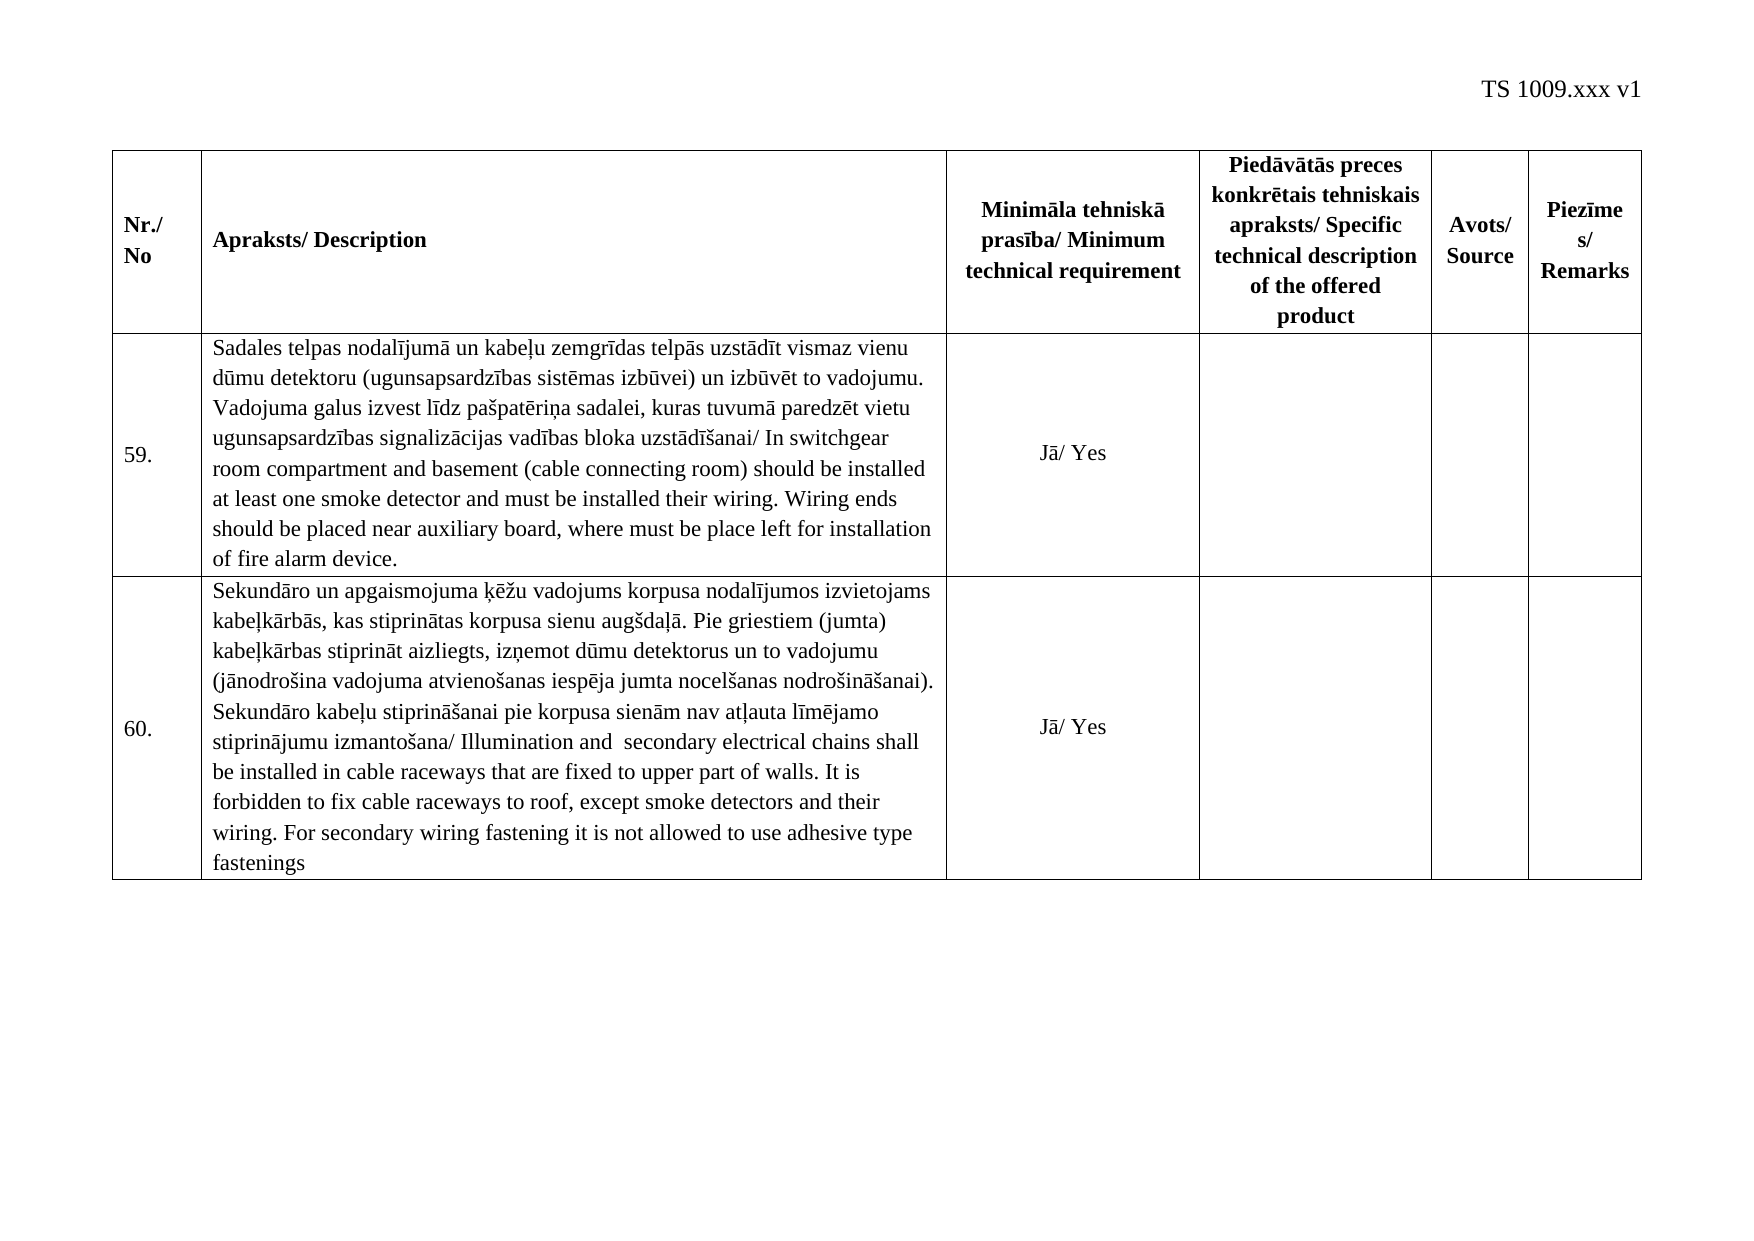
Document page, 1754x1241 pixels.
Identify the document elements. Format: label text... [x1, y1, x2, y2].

table_header Apraksts/ Description [202, 151, 946, 333]
table_cell [1200, 334, 1431, 576]
table_cell [1432, 334, 1528, 576]
table_cell [113, 577, 201, 879]
table_header Piezīmes/ Remarks [1529, 151, 1641, 333]
table_cell [1529, 334, 1641, 576]
table_cell [1432, 577, 1528, 879]
table_cell [1200, 577, 1431, 879]
table_header Piedāvātās preces konkrētais tehniskais apraksts/ Specific technical description of the offered product [1200, 151, 1431, 333]
table_cell Sadales telpas nodalījumā un kabeļu zemgrīdas telpās uzstādīt vismaz vienu dūmu detektoru (ugunsapsardzības sistēmas izbūvei) un izbūvēt to vadojumu. Vadojuma galus izvest līdz pašpatēriņa sadalei, kuras tuvumā paredzēt vietu ugunsapsardzības signalizācijas vadības bloka uzstādīšanai/ In switchgear room compartment and basement (cable connecting room) should be installed at least one smoke detector and must be installed their wiring. Wiring ends should be placed near auxiliary board, where must be place left for installation of fire alarm device. [202, 334, 946, 576]
table_cell Jā/ Yes [947, 577, 1199, 879]
table_header Avots/ Source [1432, 151, 1528, 333]
table_cell Jā/ Yes [947, 334, 1199, 576]
table_header Nr./ No [113, 151, 201, 333]
table_cell [1529, 577, 1641, 879]
table_cell Sekundāro un apgaismojuma ķēžu vadojums korpusa nodalījumos izvietojams kabeļkārbās, kas stiprinātas korpusa sienu augšdaļā. Pie griestiem (jumta) kabeļkārbas stiprināt aizliegts, izņemot dūmu detektorus un to vadojumu (jānodrošina vadojuma atvienošanas iespēja jumta nocelšanas nodrošināšanai). Sekundāro kabeļu stiprināšanai pie korpusa sienām nav atļauta līmējamo stiprinājumu izmantošana/ Illumination and secondary electrical chains shall be installed in cable raceways that are fixed to upper part of walls. It is forbidden to fix cable raceways to roof, except smoke detectors and their wiring. For secondary wiring fastening it is not allowed to use adhesive type fastenings [202, 577, 946, 879]
table_cell [113, 334, 201, 576]
table_header Minimāla tehniskā prasība/ Minimum technical requirement [947, 151, 1199, 333]
